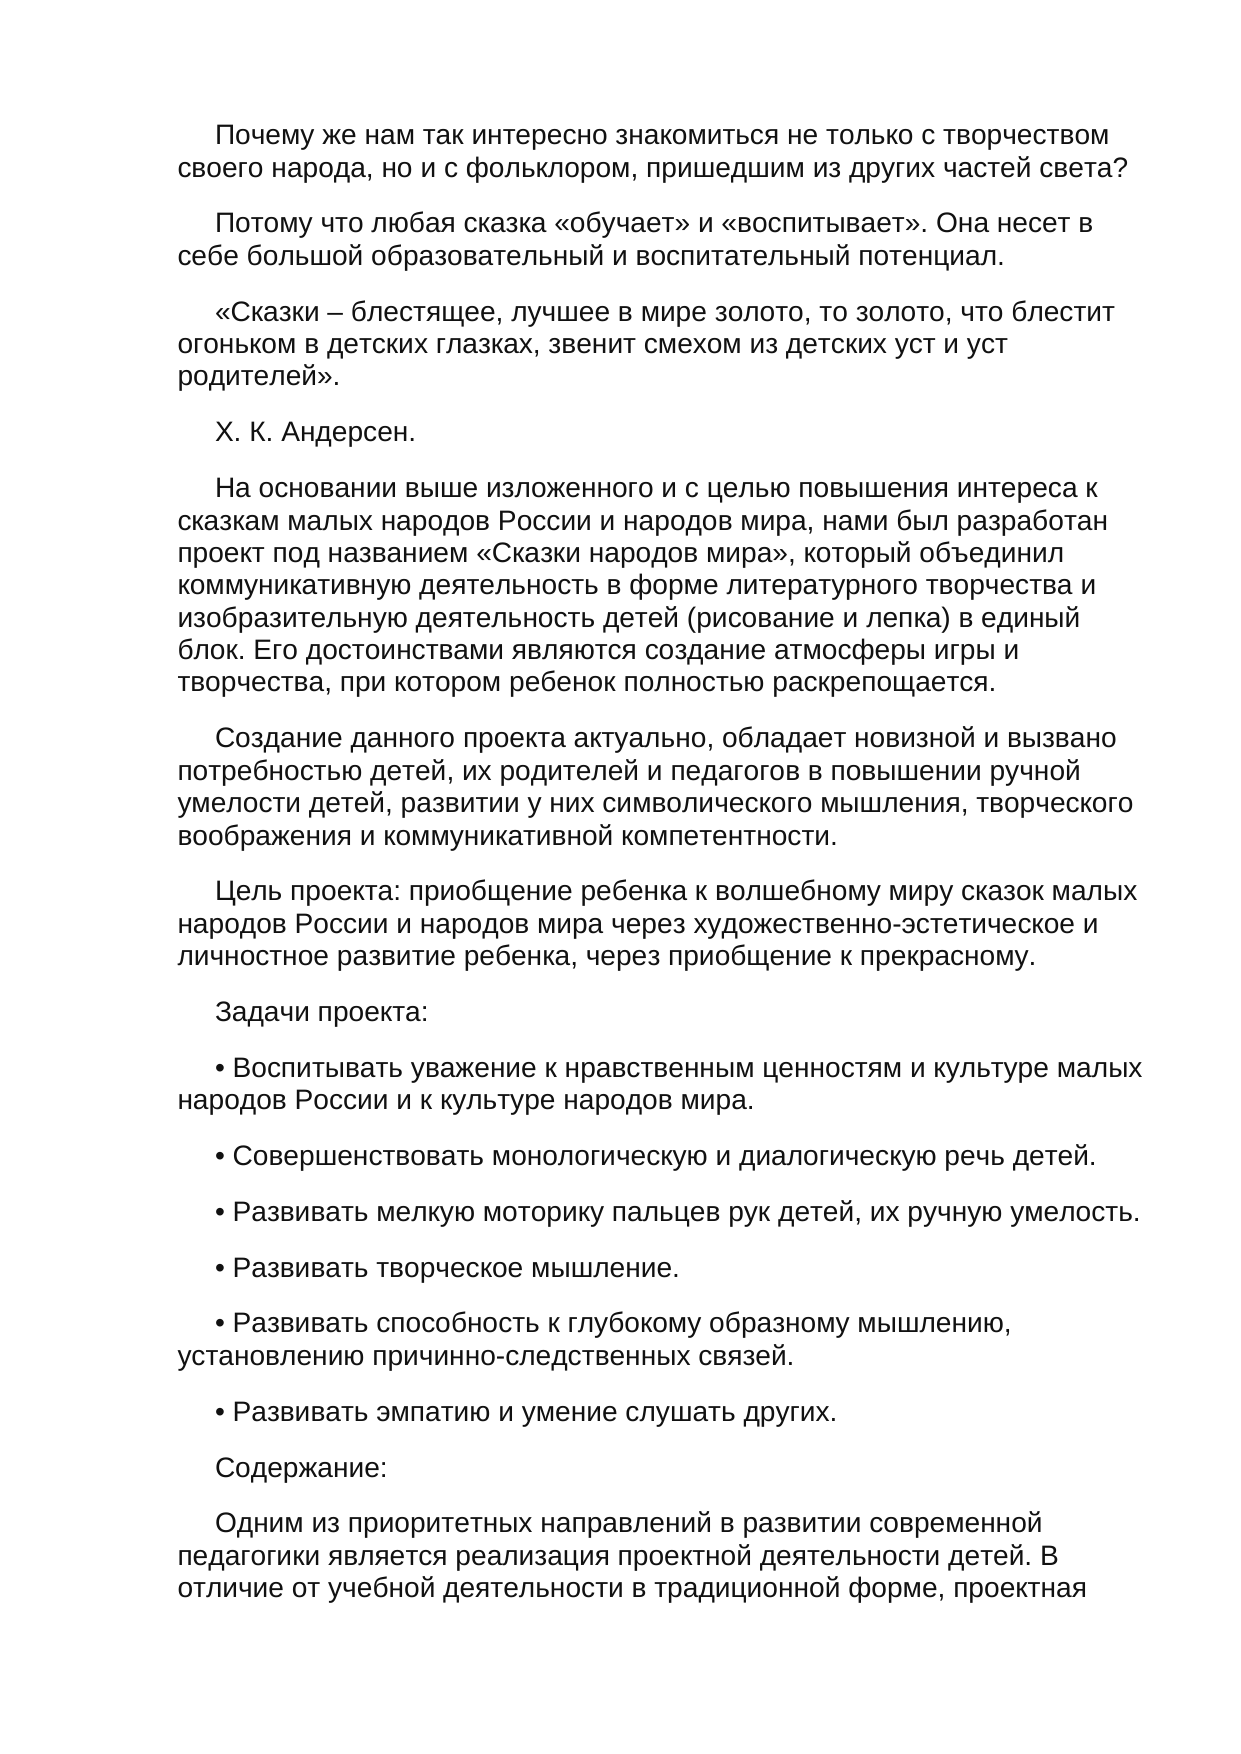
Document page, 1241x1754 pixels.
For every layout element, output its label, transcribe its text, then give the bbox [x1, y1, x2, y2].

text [177, 1506, 1152, 1603]
text Цель проекта: приобщение ребенка к волшебному миру сказок малых народов России и народов мира через художественно-эстетическое и личностное развитие ребенка, через приобщение к прекрасному. [177, 874, 1152, 971]
text • Развивать способность к глубокому образному мышлению, установлению причинно-следственных связей. [177, 1306, 1152, 1371]
text Почему же нам так интересно знакомиться не только с творчеством своего народа, но и с фольклором, пришедшим из других частей света? [177, 118, 1152, 183]
text Создание данного проекта актуально, обладает новизной и вызвано потребностью детей, их родителей и педагогов в повышении ручной умелости детей, развитии у них символического мышления, творческого воображения и коммуникативной компетентности. [177, 721, 1152, 851]
text На основании выше изложенного и с целью повышения интереса к сказкам малых народов России и народов мира, нами был разработан проект под названием «Сказки народов мира», который объединил коммуникативную деятельность в форме литературного творчества и изобразительную деятельность детей (рисование и лепка) в единый блок. Его достоинствами являются создание атмосферы игры и творчества, при котором ребенок полностью раскрепощается. [177, 471, 1152, 698]
text • Совершенствовать монологическую и диалогическую речь детей. [177, 1139, 1152, 1171]
text • Воспитывать уважение к нравственным ценностям и культуре малых народов России и к культуре народов мира. [177, 1051, 1152, 1116]
text Задачи проекта: [177, 995, 1152, 1027]
text Содержание: [177, 1451, 1152, 1483]
text • Развивать мелкую моторику пальцев рук детей, их ручную умелость. [177, 1195, 1152, 1227]
text Потому что любая сказка «обучает» и «воспитывает». Она несет в себе большой образовательный и воспитательный потенциал. [177, 206, 1152, 271]
text Х. К. Андерсен. [177, 415, 1152, 448]
text • Развивать эмпатию и умение слушать других. [177, 1395, 1152, 1427]
text • Развивать творческое мышление. [177, 1251, 1152, 1283]
text «Сказки – блестящее, лучшее в мире золото, то золото, что блестит огоньком в детских глазках, звенит смехом из детских уст и уст родителей». [177, 294, 1152, 392]
